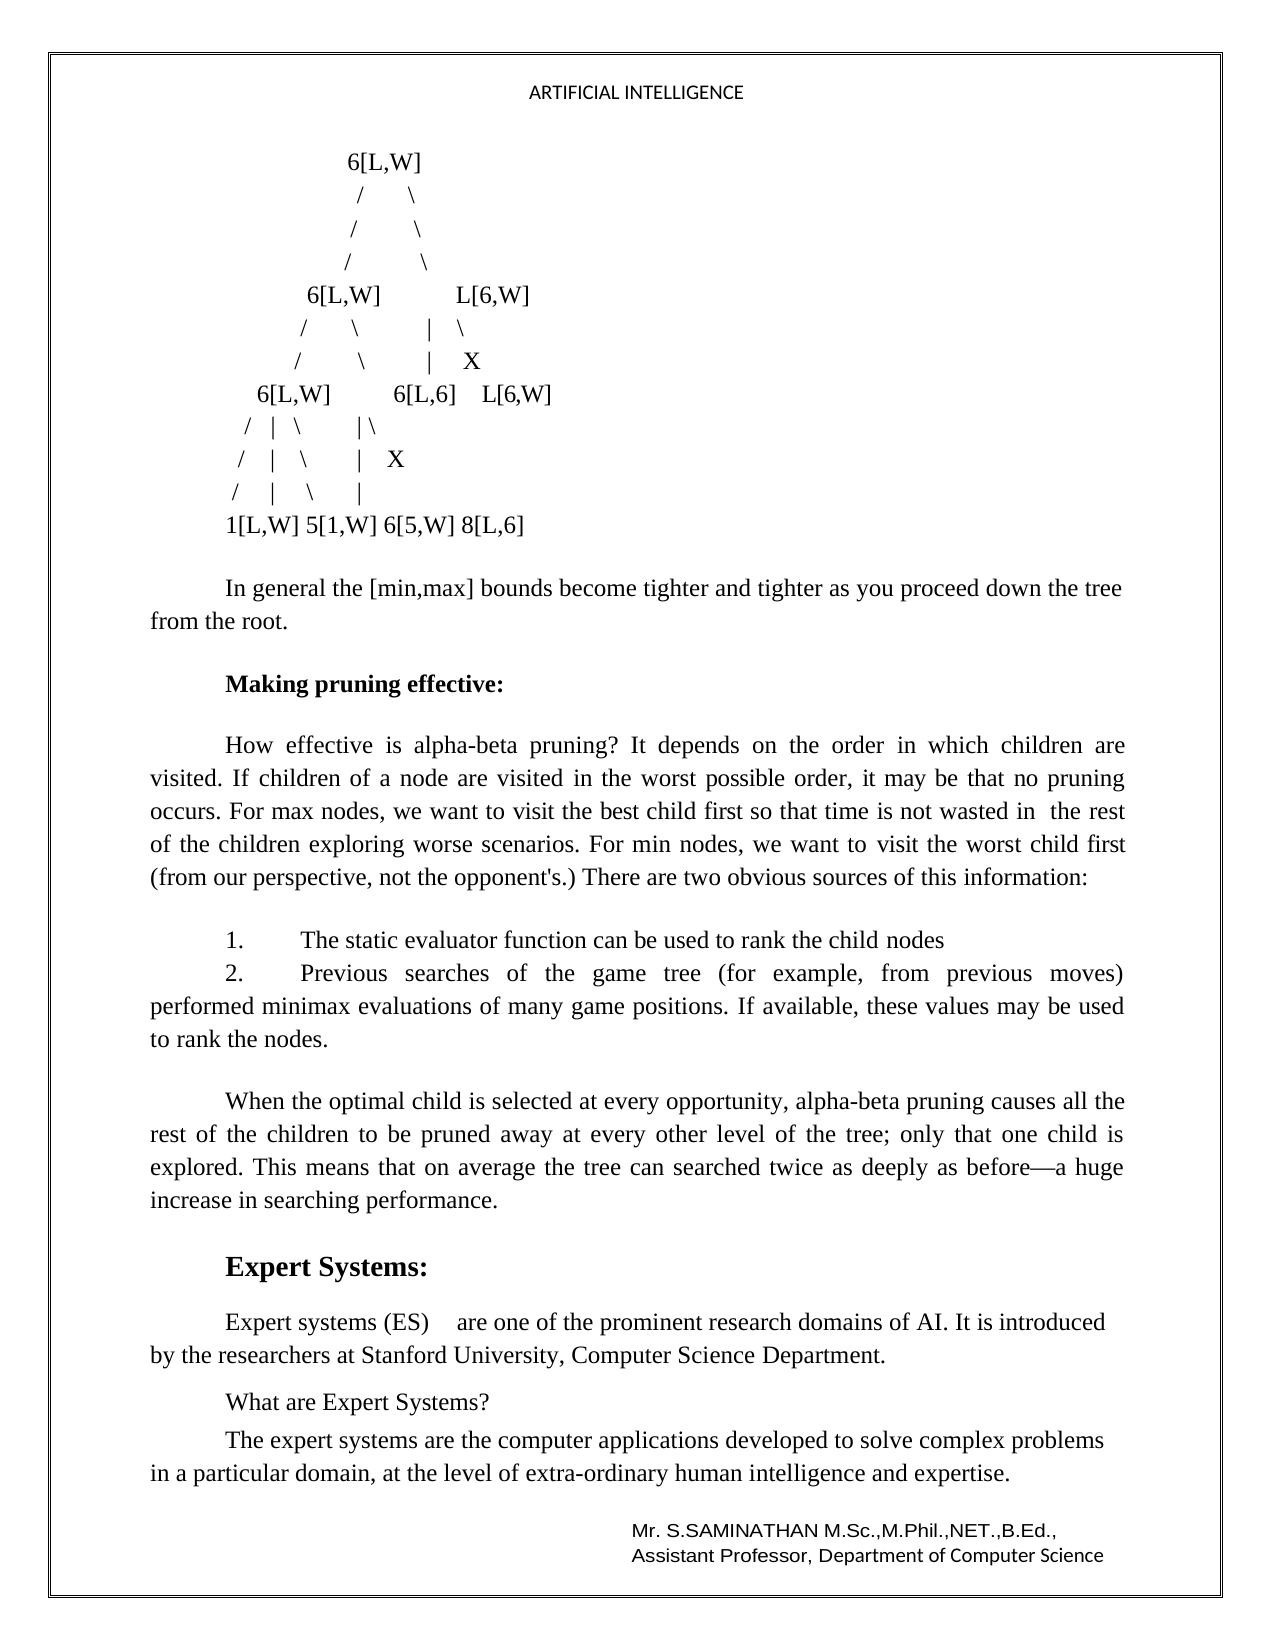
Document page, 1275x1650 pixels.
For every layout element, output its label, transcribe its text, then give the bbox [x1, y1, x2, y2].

text / \ [344, 247, 1220, 275]
subtitle Making pruning effective: [225, 669, 1220, 697]
text / | \ | [232, 477, 1220, 506]
text / \ [350, 214, 1220, 242]
text / | \ | X [238, 444, 1220, 473]
text The expert systems are the computer applications developed to solve complex problems in a particular domain, at the level of extra-ordinary human intelligence and expertise. [150, 1426, 1107, 1487]
list The static evaluator function can be used to rank the child nodes [225, 925, 1220, 953]
text / \ | X 6[L,W] 6[L,6] L[6,W] [257, 346, 554, 408]
list Previous searches of the game tree (for example, from previous moves) performed minimax evaluations of many game positions. If available, these values may be used to rank the nodes. [150, 958, 1124, 1052]
text / \ | \ [300, 313, 1220, 341]
text When the optimal child is selected at every opportunity, alpha-beta pruning causes all the rest of the children to be pruned away at every other level of the tree; only that one child is explored. This means that on average the tree can searched twice as deeply as before—a huge increase in searching performance. [150, 1086, 1126, 1214]
text Expert Systems: [225, 1249, 1220, 1282]
text What are Expert Systems? [225, 1387, 1220, 1416]
text 1[L,W] 5[1,W] 6[5,W] 8[L,6] [225, 511, 1220, 539]
text / \ [357, 181, 1220, 209]
text / | \ | \ [244, 412, 1220, 440]
text 6[L,W] L[6,W] [307, 280, 1220, 308]
text 6[L,W] [347, 147, 1220, 176]
text In general the [min,max] bounds become tighter and tighter as you proceed down the tree from the root. [150, 573, 1124, 634]
text How effective is alpha-beta pruning? It depends on the order in which children are visited. If children of a node are visited in the worst possible order, it may be that no pruning occurs. For max nodes, we want to visit the best child first so that time is not wasted in the rest of the children exploring worse scenarios. For min nodes, we want to visit the worst child first (from our perspective, not the opponent's.) There are two obvious sources of this information: [150, 730, 1126, 891]
text Expert systems (ES) are one of the prominent research domains of AI. It is introduced by the researchers at Stanford University, Computer Science Department. [150, 1307, 1106, 1369]
